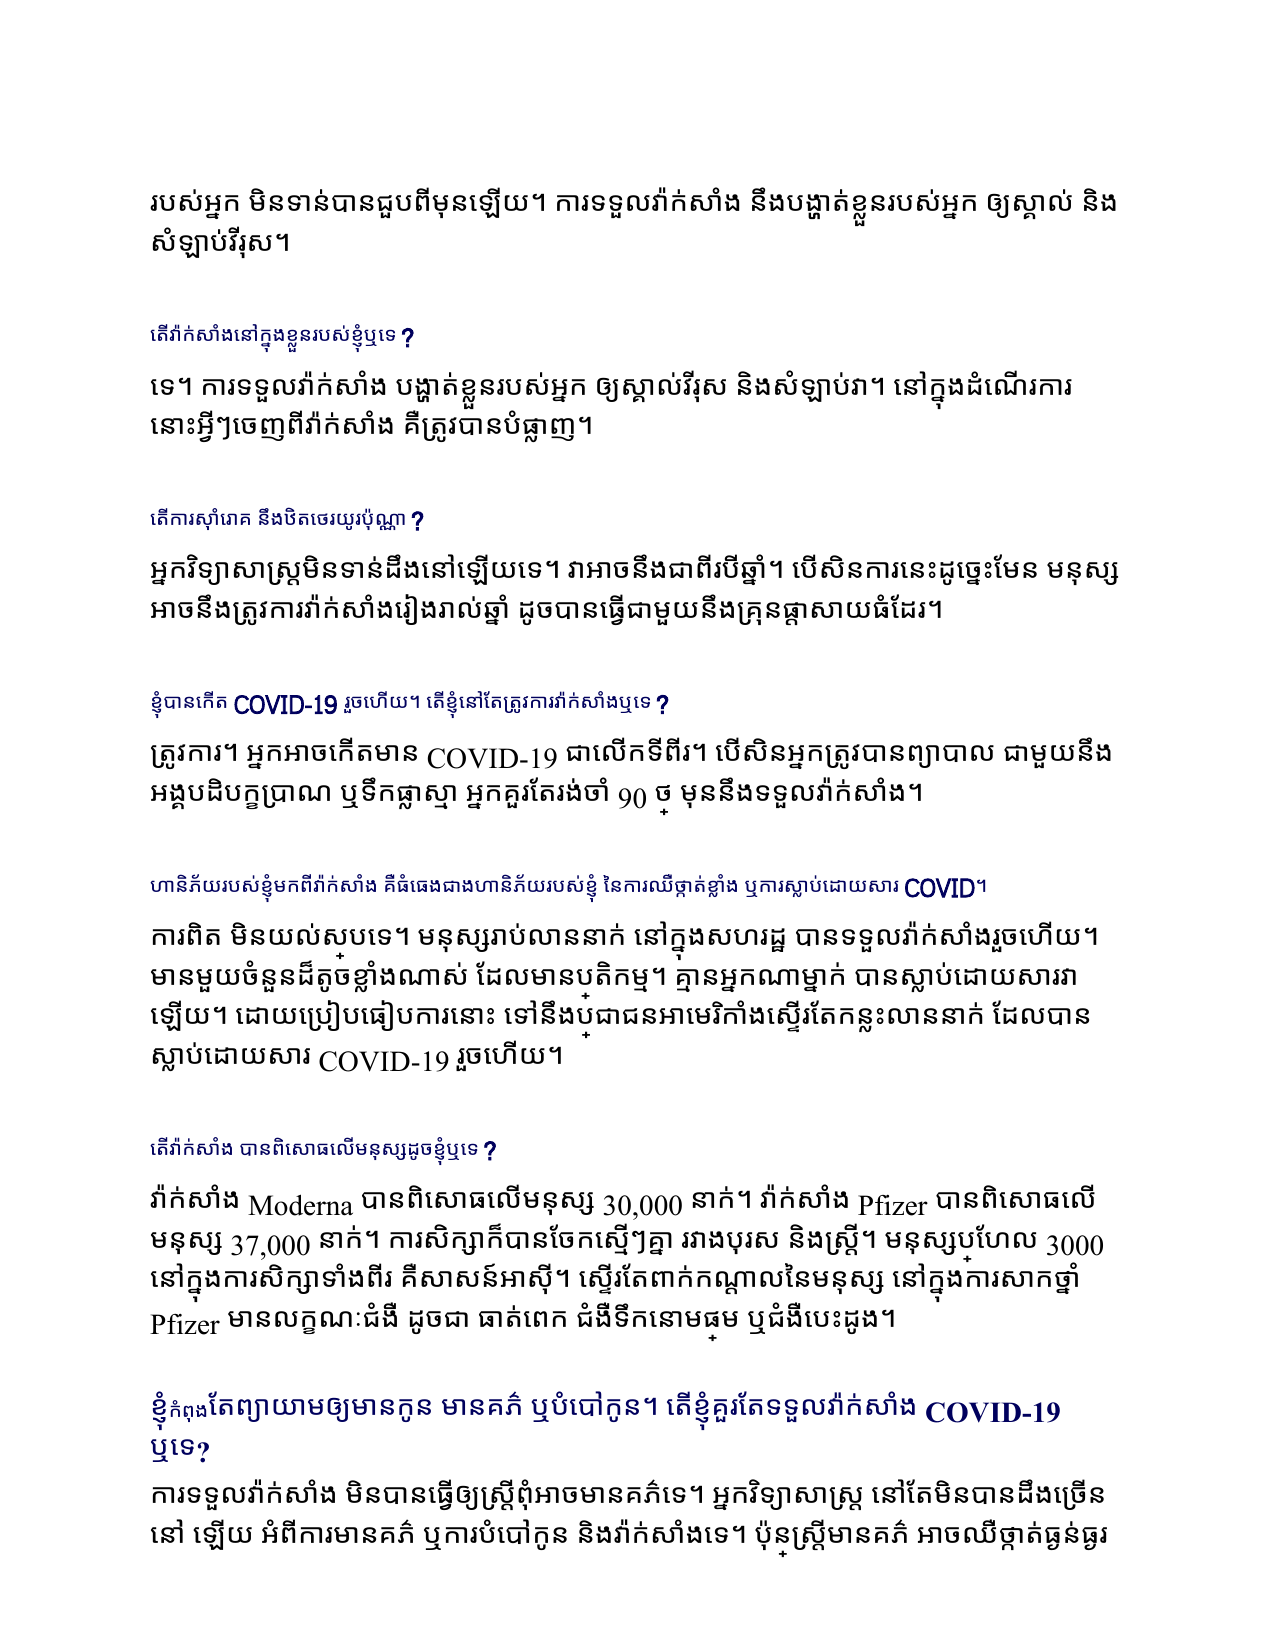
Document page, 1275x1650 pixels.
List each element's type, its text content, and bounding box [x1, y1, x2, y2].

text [150, 187, 1125, 267]
text តើវ៉ាក់សាំង បានពិសោធលើមនុស្សដូចខ្ញុំឬទេ? [150, 1129, 1125, 1176]
text ខ្ញុំកំពុងតែព្យាយាមឲ្យមានកូន មានគភ៌ ឬបំបៅកូន។ តើខ្ញុំគួរតែទទួលវ៉ាក់សាំង COVID-19 ឬទេ? [150, 1392, 1125, 1471]
text វ៉ាក់សាំង Moderna បានពិសោធលើមនុស្ស 30,000 នាក់។ វ៉ាក់សាំង Pfizer បានពិសោធលើ មនុស្ស 37,000 នាក់។ ការសិក្សាក៏បានចែកស្មើៗគ្នា រវាងបុរស និងស្រ្ដី។ មនុស្សប្រហែល 3000 នៅក្នុងការសិក្សាទាំងពីរ គឺសាសន៍អាស៊ី។ ស្ទើរតែពាក់កណ្ដាលនៃមនុស្ស នៅក្នុងការសាកថ្នាំ Pfizer មានលក្ខណៈជំងឺ ដូចជា ធាត់ពេក ជំងឺទឹកនោមផ្អែម ឬជំងឺបេះដូង។ [150, 1184, 1125, 1343]
text អ្នកវិទ្យាសាស្រ្ដមិនទាន់ដឹងនៅឡើយទេ។ វាអាចនឹងជាពីរបីឆ្នាំ។ បើសិនការនេះដូច្នេះមែន មនុស្សអាចនឹងត្រូវការវ៉ាក់សាំងរៀងរាល់ឆ្នាំ ដូចបានធ្វើជាមួយនឹងគ្រុនផ្ដាសាយធំដែរ។ [150, 554, 1125, 634]
text ត្រូវការ។ អ្នកអាចកើតមាន COVID-19 ជាលើកទីពីរ។ បើសិនអ្នកត្រូវបានព្យាបាល ជាមួយនឹងអង្គបដិបក្ខប្រាណ ឬទឹកផ្លាស្មា អ្នកគួរតែរង់ចាំ 90 ថ្ងៃ មុននឹងទទួលវ៉ាក់សាំង។ [150, 738, 1125, 817]
text ការពិត មិនយល់ស្របទេ។ មនុស្សរាប់លាននាក់ នៅក្នុងសហរដ្ឋ បានទទួលវ៉ាក់សាំងរួចហើយ។ មានមួយចំនួនដ៏តូចខ្លាំងណាស់ ដែលមានប្រតិកម្ម។ គ្មានអ្នកណាម្នាក់ បានស្លាប់ដោយសារ​វាឡើយ។ ដោយប្រៀបធៀបការនោះ ទៅនឹងប្រជាជនអាមេរិកាំងស្ទើរតែកន្លះលាននាក់ ដែលបាន ស្លាប់ដោយសារ COVID-19 រួចហើយ។ [150, 921, 1125, 1080]
text ហានិភ័យរបស់ខ្ញុំមកពីវ៉ាក់សាំង គឺធំធេងជាងហានិភ័យរបស់ខ្ញុំ នៃការឈឺថ្កាត់ខ្លាំង ឬការស្លាប់ដោយសារ COVID។ [150, 866, 1125, 913]
text តើការស៊ាំរោគ នឹងឋិតថេរយូរប៉ុណ្ណា? [150, 499, 1125, 546]
text ខ្ញុំបានកើត COVID-19 រួចហើយ។ តើខ្ញុំនៅតែត្រូវការវ៉ាក់សាំងឬទេ? [150, 683, 1125, 729]
text តើវ៉ាក់សាំងនៅក្នុងខ្លួនរបស់ខ្ញុំឬទេ? [150, 316, 1125, 363]
text ទេ។ ការទទួលវ៉ាក់សាំង បង្ហាត់ខ្លួនរបស់អ្នក ឲ្យស្គាល់វីរុស និងសំឡាប់វា។ នៅក្នុងដំណើរការ នោះអ្វីៗចេញពីវ៉ាក់សាំង គឺត្រូវបានបំផ្លាញ។ [150, 371, 1125, 450]
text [150, 1479, 1125, 1559]
